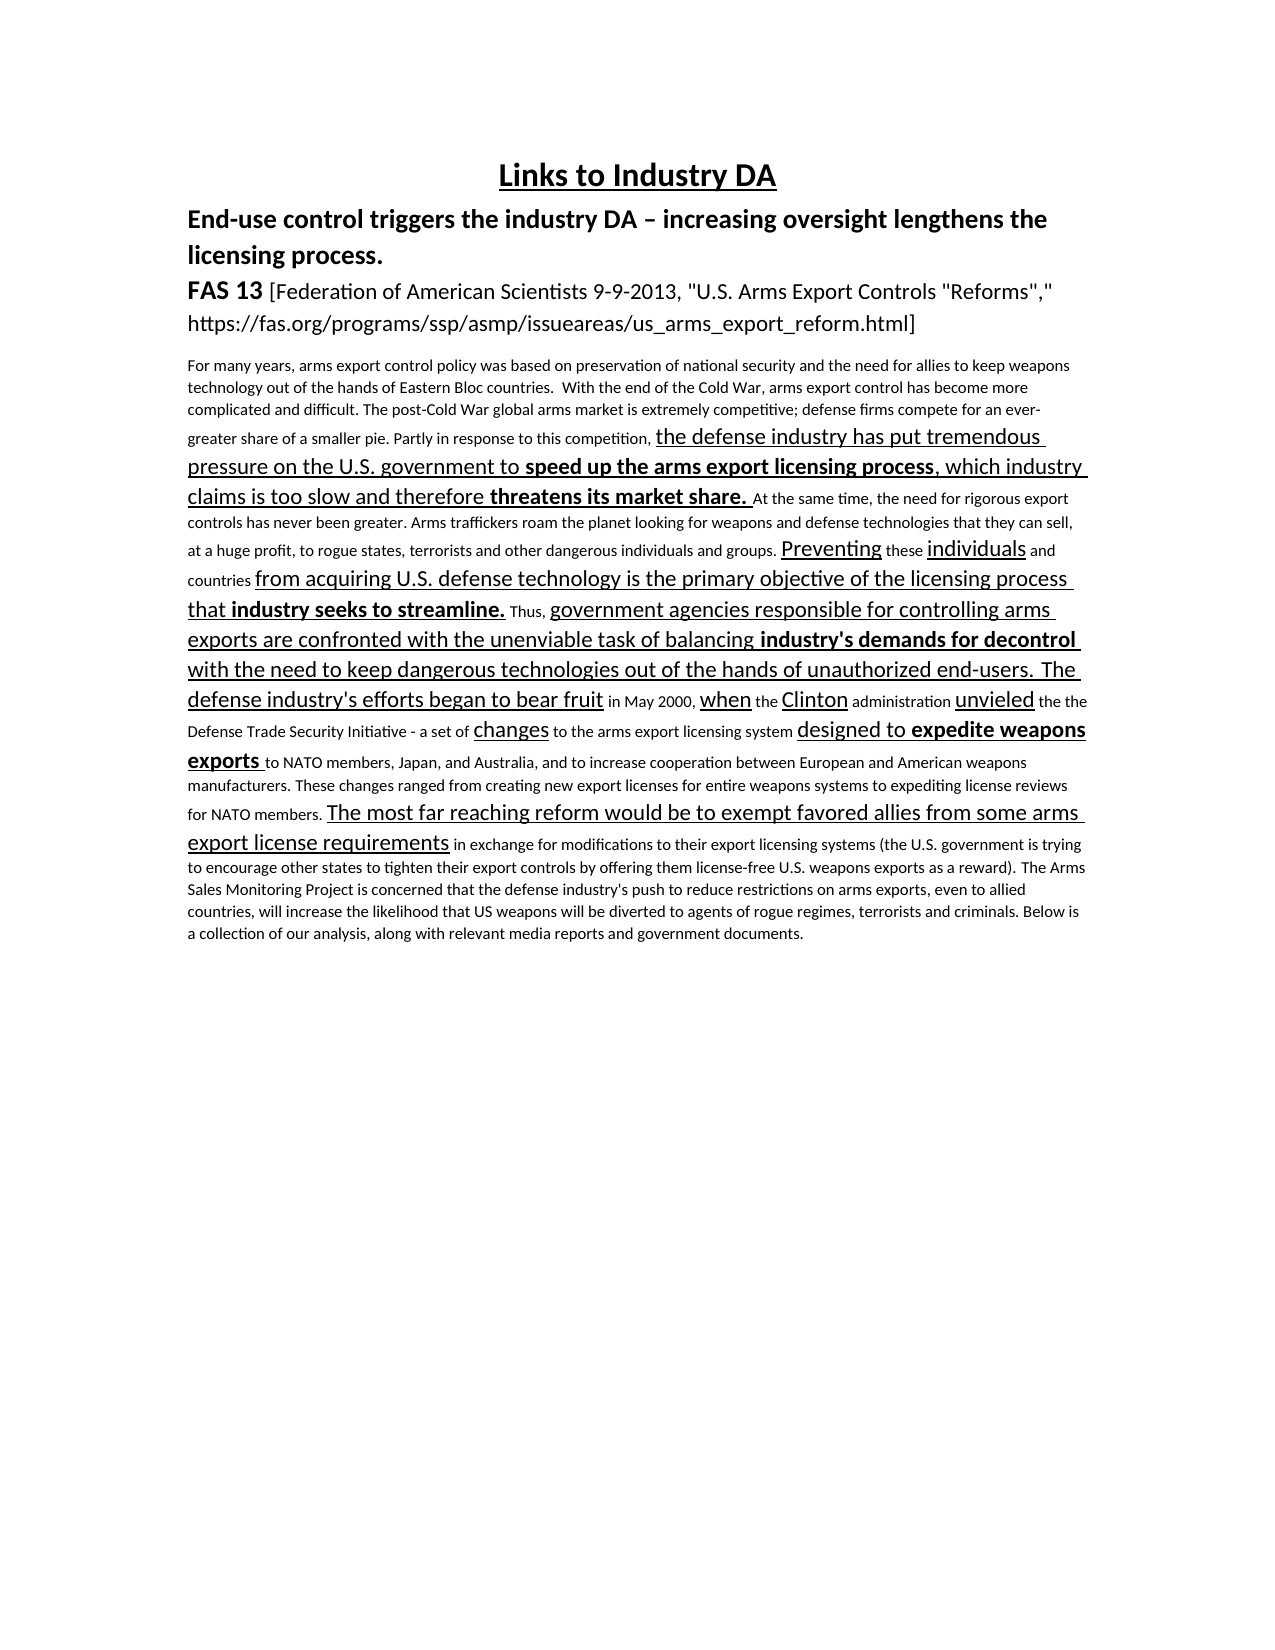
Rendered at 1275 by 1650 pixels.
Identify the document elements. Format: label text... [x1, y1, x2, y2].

subtitle Links to Industry DA [187, 154, 1087, 195]
text For many years, arms export control policy was based on preservation of national security and the need for allies to keep weapons technology out of the hands of Eastern Bloc countries. With the end of the Cold War, arms export control has become more complicated and difficult. The post-Cold War global arms market is extremely competitive; defense firms compete for an ever-greater share of a smaller pie. Partly in response to this competition, the defense industry has put tremendous pressure on the U.S. government to speed up the arms export licensing process, which industry claims is too slow and therefore threatens its market share. At the same time, the need for rigorous export controls has never been greater. Arms traffickers roam the planet looking for weapons and defense technologies that they can sell, at a huge profit, to rogue states, terrorists and other dangerous individuals and groups. Preventing these individuals and countries from acquiring U.S. defense technology is the primary objective of the licensing process that industry seeks to streamline. Thus, government agencies responsible for controlling arms exports are confronted with the unenviable task of balancing industry's demands for decontrol with the need to keep dangerous technologies out of the hands of unauthorized end-users. The defense industry's efforts began to bear fruit in May 2000, when the Clinton administration unvieled the the Defense Trade Security Initiative - a set of changes to the arms export licensing system designed to expedite weapons exports to NATO members, Japan, and Australia, and to increase cooperation between European and American weapons manufacturers. These changes ranged from creating new export licenses for entire weapons systems to expediting license reviews for NATO members. The most far reaching reform would be to exempt favored allies from some arms export license requirements in exchange for modifications to their export licensing systems (the U.S. government is trying to encourage other states to tighten their export controls by offering them license-free U.S. weapons exports as a reward). The Arms Sales Monitoring Project is concerned that the defense industry's push to reduce restrictions on arms exports, even to allied countries, will increase the likelihood that US weapons will be diverted to agents of rogue regimes, terrorists and criminals. Below is a collection of our analysis, along with relevant media reports and government documents. [187, 477, 1087, 944]
text FAS 13 [Federation of American Scientists 9-9-2013, "U.S. Arms Export Controls "Reforms"," https://fas.org/programs/ssp/asmp/issueareas/us_arms_export_reform.html] [187, 273, 1087, 337]
subtitle End-use control triggers the industry DA – increasing oversight lengthens the licensing process. [187, 202, 1087, 271]
